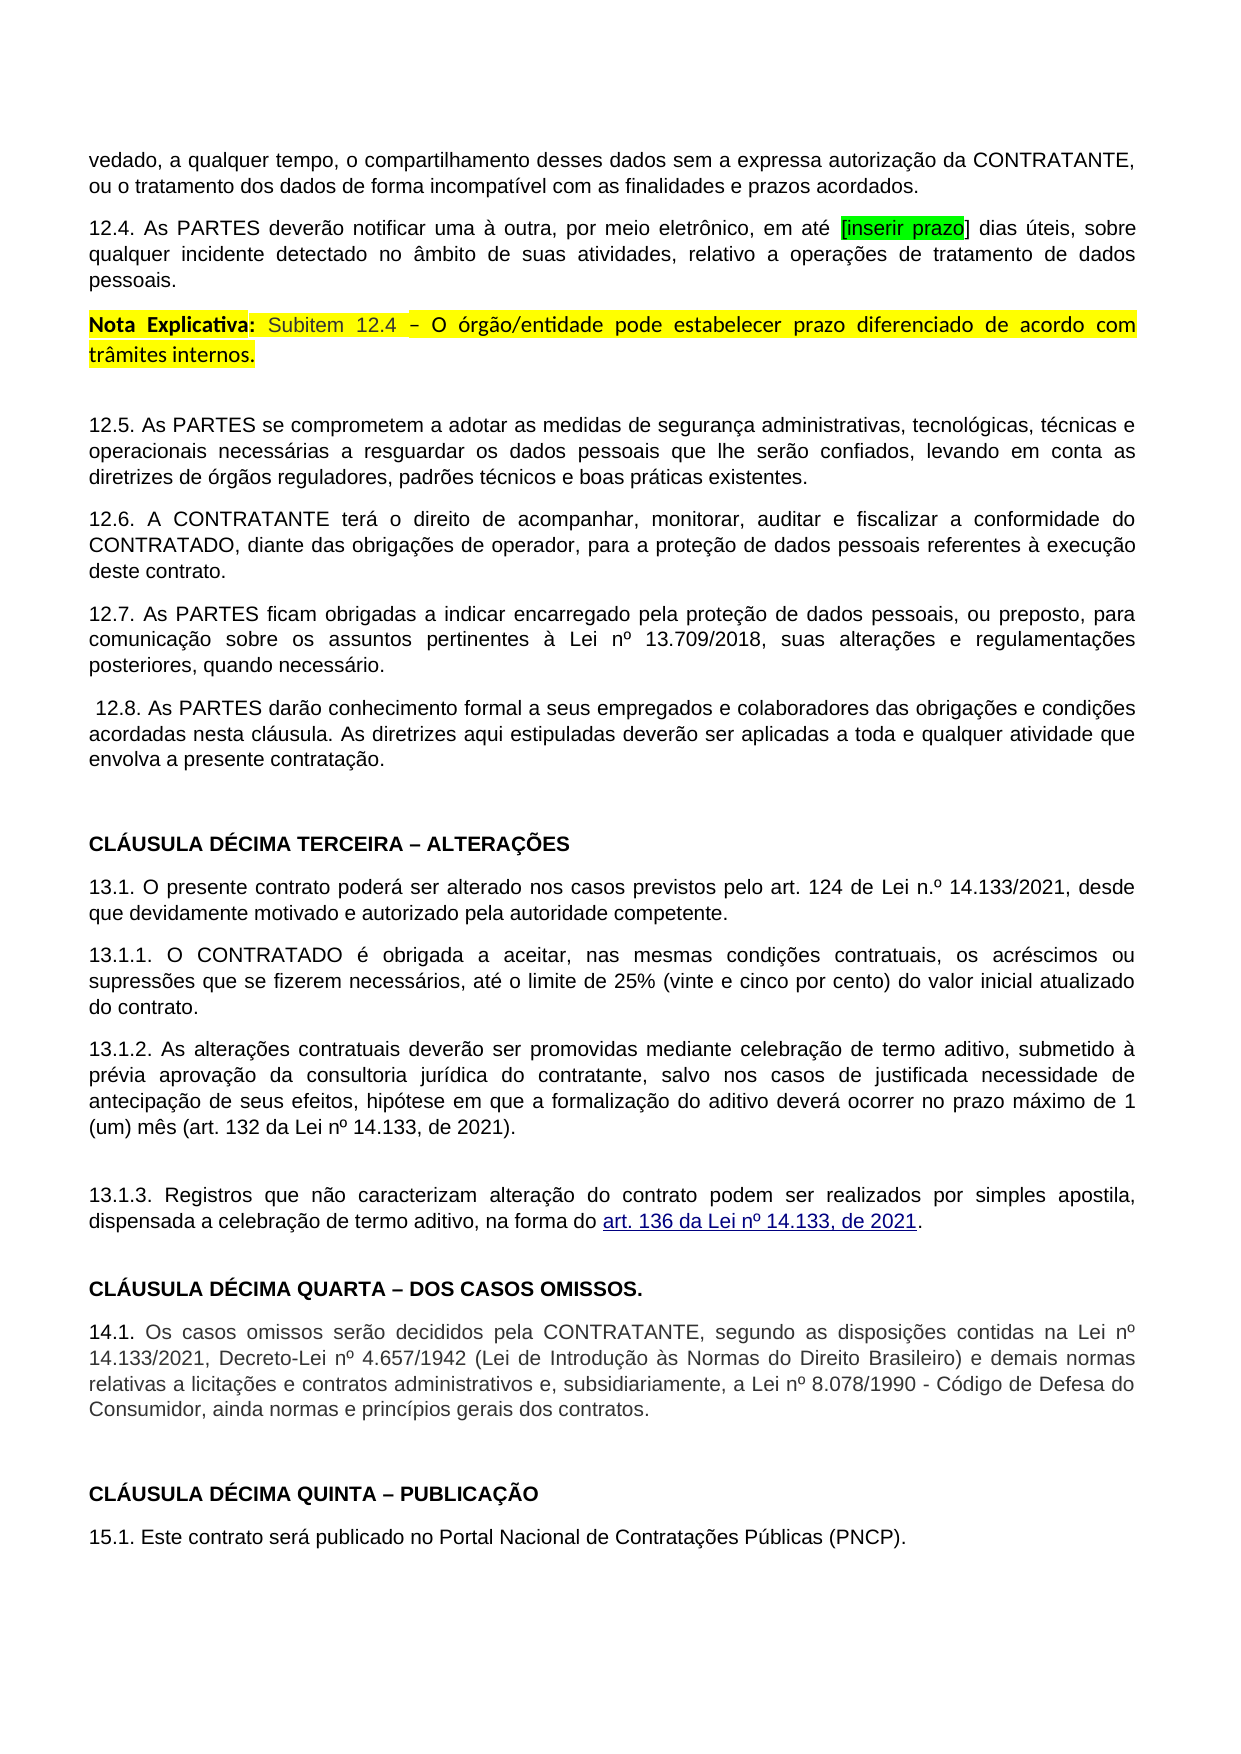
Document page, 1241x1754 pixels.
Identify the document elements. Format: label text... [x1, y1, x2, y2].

text 13.1. O presente contrato poderá ser alterado nos casos previstos pelo art. 124 de Lei n.º 14.133/2021, desde que devidamente motivado e autorizado pela autoridade competente. [89, 875, 1137, 924]
text 13.1.2. As alterações contratuais deverão ser promovidas mediante celebração de termo aditivo, submetido à prévia aprovação da consultoria jurídica do contratante, salvo nos casos de justificada necessidade de antecipação de seus efeitos, hipótese em que a formalização do aditivo deverá ocorrer no prazo máximo de 1 (um) mês (art. 132 da Lei nº 14.133, de 2021). [89, 1037, 1137, 1139]
text CLÁUSULA DÉCIMA TERCEIRA – ALTERAÇÕES [89, 832, 1137, 856]
text 12.6. A CONTRATANTE terá o direito de acompanhar, monitorar, auditar e fiscalizar a conformidade do CONTRATADO, diante das obrigações de operador, para a proteção de dados pessoais referentes à execução deste contrato. [89, 507, 1137, 583]
text 15.1. Este contrato será publicado no Portal Nacional de Contratações Públicas (PNCP). [89, 1525, 1137, 1549]
text 14.1. Os casos omissos serão decididos pela CONTRATANTE, segundo as disposições contidas na Lei nº 14.133/2021, Decreto-Lei nº 4.657/1942 (Lei de Introdução às Normas do Direito Brasileiro) e demais normas relativas a licitações e contratos administrativos e, subsidiariamente, a Lei nº 8.078/1990 - Código de Defesa do Consumidor, ainda normas e princípios gerais dos contratos. [89, 1320, 1137, 1421]
text 12.7. As PARTES ficam obrigadas a indicar encarregado pela proteção de dados pessoais, ou preposto, para comunicação sobre os assuntos pertinentes à Lei nº 13.709/2018, suas alterações e regulamentações posteriores, quando necessário. [89, 601, 1137, 677]
text Nota Explicativa: Subitem 12.4 – O órgão/entidade pode estabelecer prazo diferenciado de acordo com trâmites internos. [89, 310, 1137, 368]
text 13.1.3. Registros que não caracterizam alteração do contrato podem ser realizados por simples apostila, dispensada a celebração de termo aditivo, na forma do art. 136 da Lei nº 14.133, de 2021. [89, 1183, 1137, 1233]
text CLÁUSULA DÉCIMA QUARTA – DOS CASOS OMISSOS. [89, 1277, 1137, 1301]
text 12.4. As PARTES deverão notificar uma à outra, por meio eletrônico, em até [inserir prazo] dias úteis, sobre qualquer incidente detectado no âmbito de suas atividades, relativo a operações de tratamento de dados pessoais. [89, 216, 1137, 292]
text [89, 148, 1137, 197]
text 13.1.1. O CONTRATADO é obrigada a aceitar, nas mesmas condições contratuais, os acréscimos ou supressões que se fizerem necessários, até o limite de 25% (vinte e cinco por cento) do valor inicial atualizado do contrato. [89, 943, 1137, 1019]
text CLÁUSULA DÉCIMA QUINTA – PUBLICAÇÃO [89, 1482, 1137, 1506]
text 12.5. As PARTES se comprometem a adotar as medidas de segurança administrativas, tecnológicas, técnicas e operacionais necessárias a resguardar os dados pessoais que lhe serão confiados, levando em conta as diretrizes de órgãos reguladores, padrões técnicos e boas práticas existentes. [89, 413, 1137, 489]
text 12.8. As PARTES darão conhecimento formal a seus empregados e colaboradores das obrigações e condições acordadas nesta cláusula. As diretrizes aqui estipuladas deverão ser aplicadas a toda e qualquer atividade que envolva a presente contratação. [89, 696, 1137, 771]
